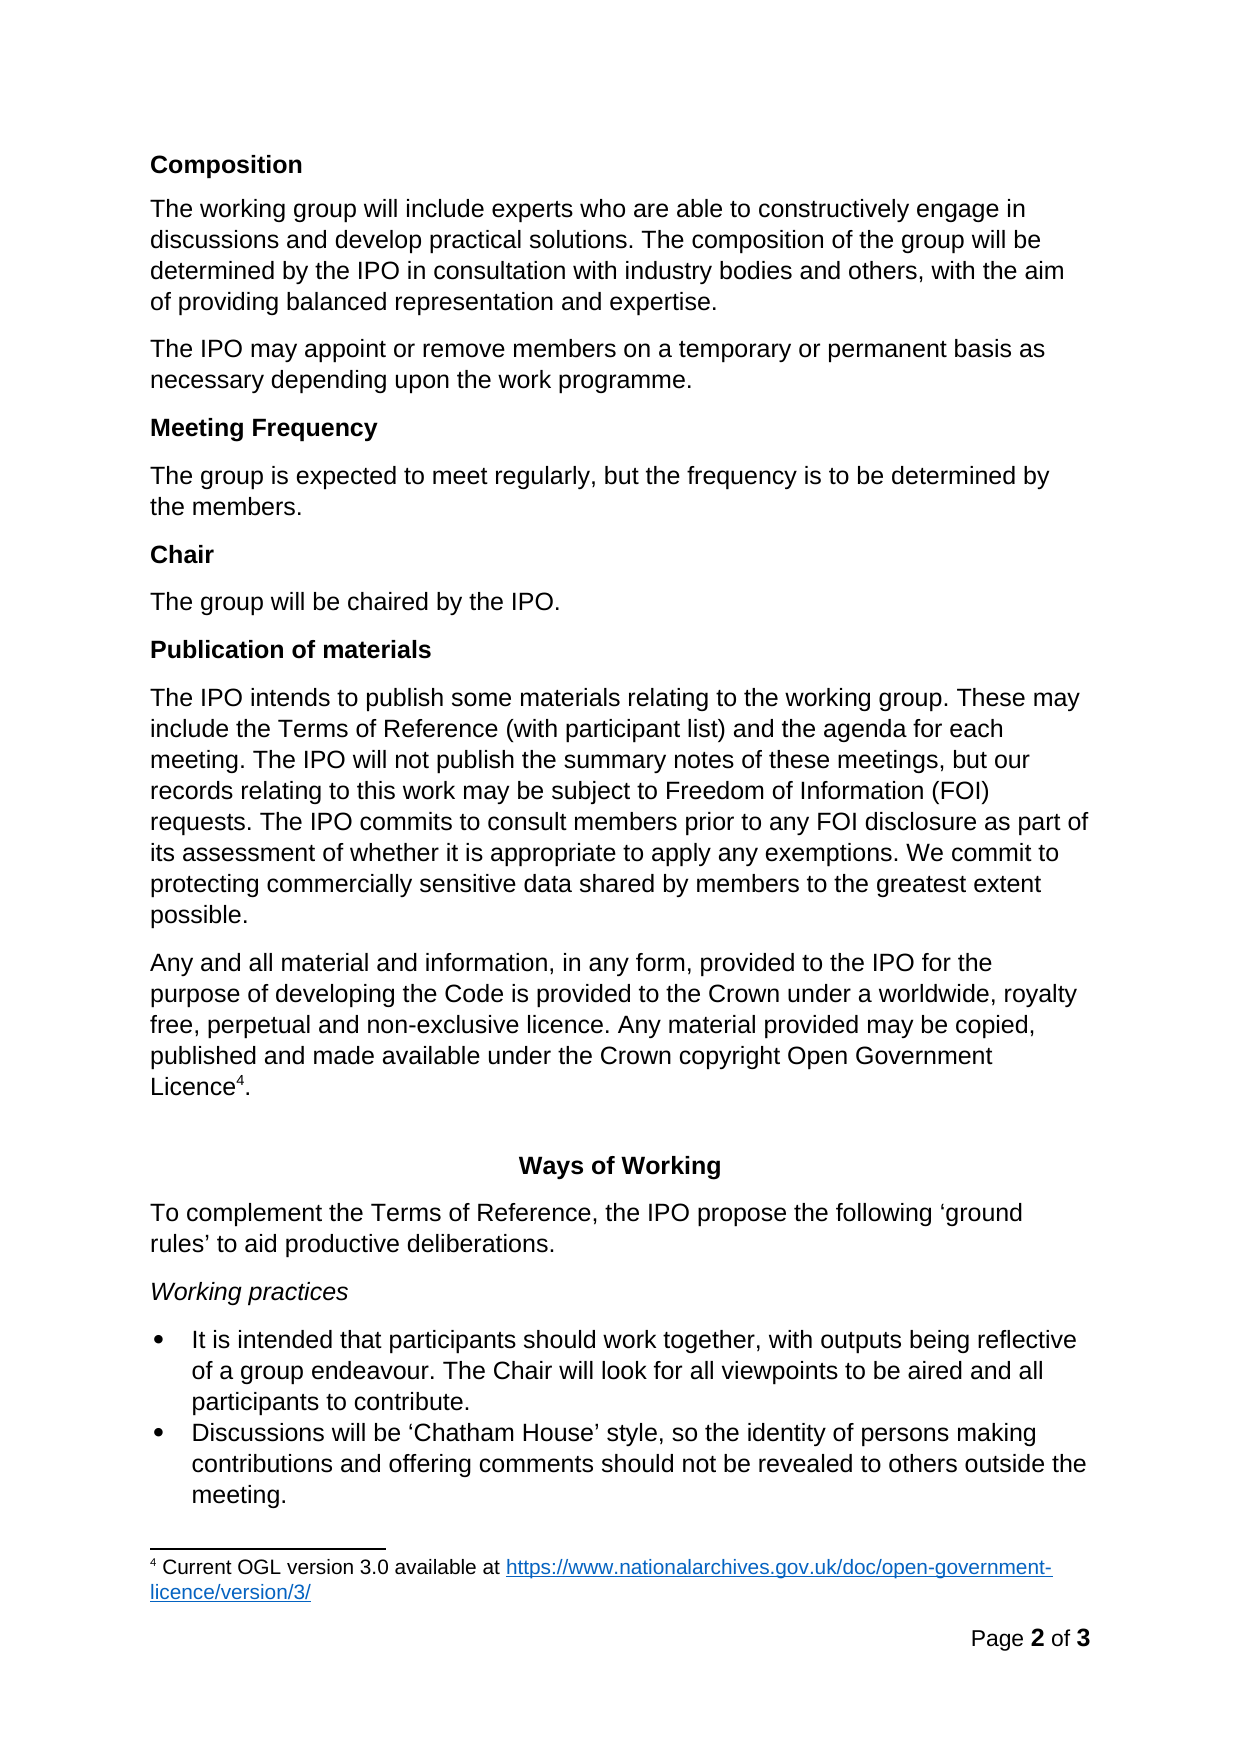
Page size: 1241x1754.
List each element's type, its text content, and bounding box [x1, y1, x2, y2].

text Chair [150, 539, 1090, 568]
text Publication of materials [150, 635, 1090, 664]
text The IPO may appoint or remove members on a temporary or permanent basis as necessary depending upon the work programme. [150, 334, 1090, 394]
text Composition [150, 150, 1090, 179]
text The working group will include experts who are able to constructively engage in discussions and develop practical solutions. The composition of the group will be determined by the IPO in consultation with industry bodies and others, with the aim of providing balanced representation and expertise. [150, 193, 1090, 315]
text Any and all material and information, in any form, provided to the IPO for the purpose of developing the Code is provided to the Crown under a worldwide, royalty free, perpetual and non-exclusive licence. Any material provided may be copied, published and made available under the Crown copyright Open Government Licence. [150, 948, 1090, 1101]
text The group will be chaired by the IPO. [150, 587, 1090, 616]
text Ways of Working [150, 1151, 1090, 1179]
list Discussions will be ‘Chatham House’ style, so the identity of persons making contributions and offering comments should not be revealed to others outside the meeting. [154, 1418, 1090, 1509]
text The group is expected to meet regularly, but the frequency is to be determined by the members. [150, 461, 1090, 521]
text To complement the Terms of Reference, the IPO propose the following ‘ground rules’ to aid productive deliberations. [150, 1198, 1090, 1258]
text Meeting Frequency [150, 413, 1090, 442]
list It is intended that participants should work together, with outputs being reflective of a group endeavour. The Chair will look for all viewpoints to be aired and all participants to contribute. [154, 1325, 1090, 1416]
text The IPO intends to publish some materials relating to the working group. These may include the Terms of Reference (with participant list) and the agenda for each meeting. The IPO will not publish the summary notes of these meetings, but our records relating to this work may be subject to Freedom of Information (FOI) requests. The IPO commits to consult members prior to any FOI disclosure as part of its assessment of whether it is appropriate to apply any exemptions. We commit to protecting commercially sensitive data shared by members to the greatest extent possible. [150, 683, 1090, 929]
text Working practices [150, 1277, 1090, 1306]
